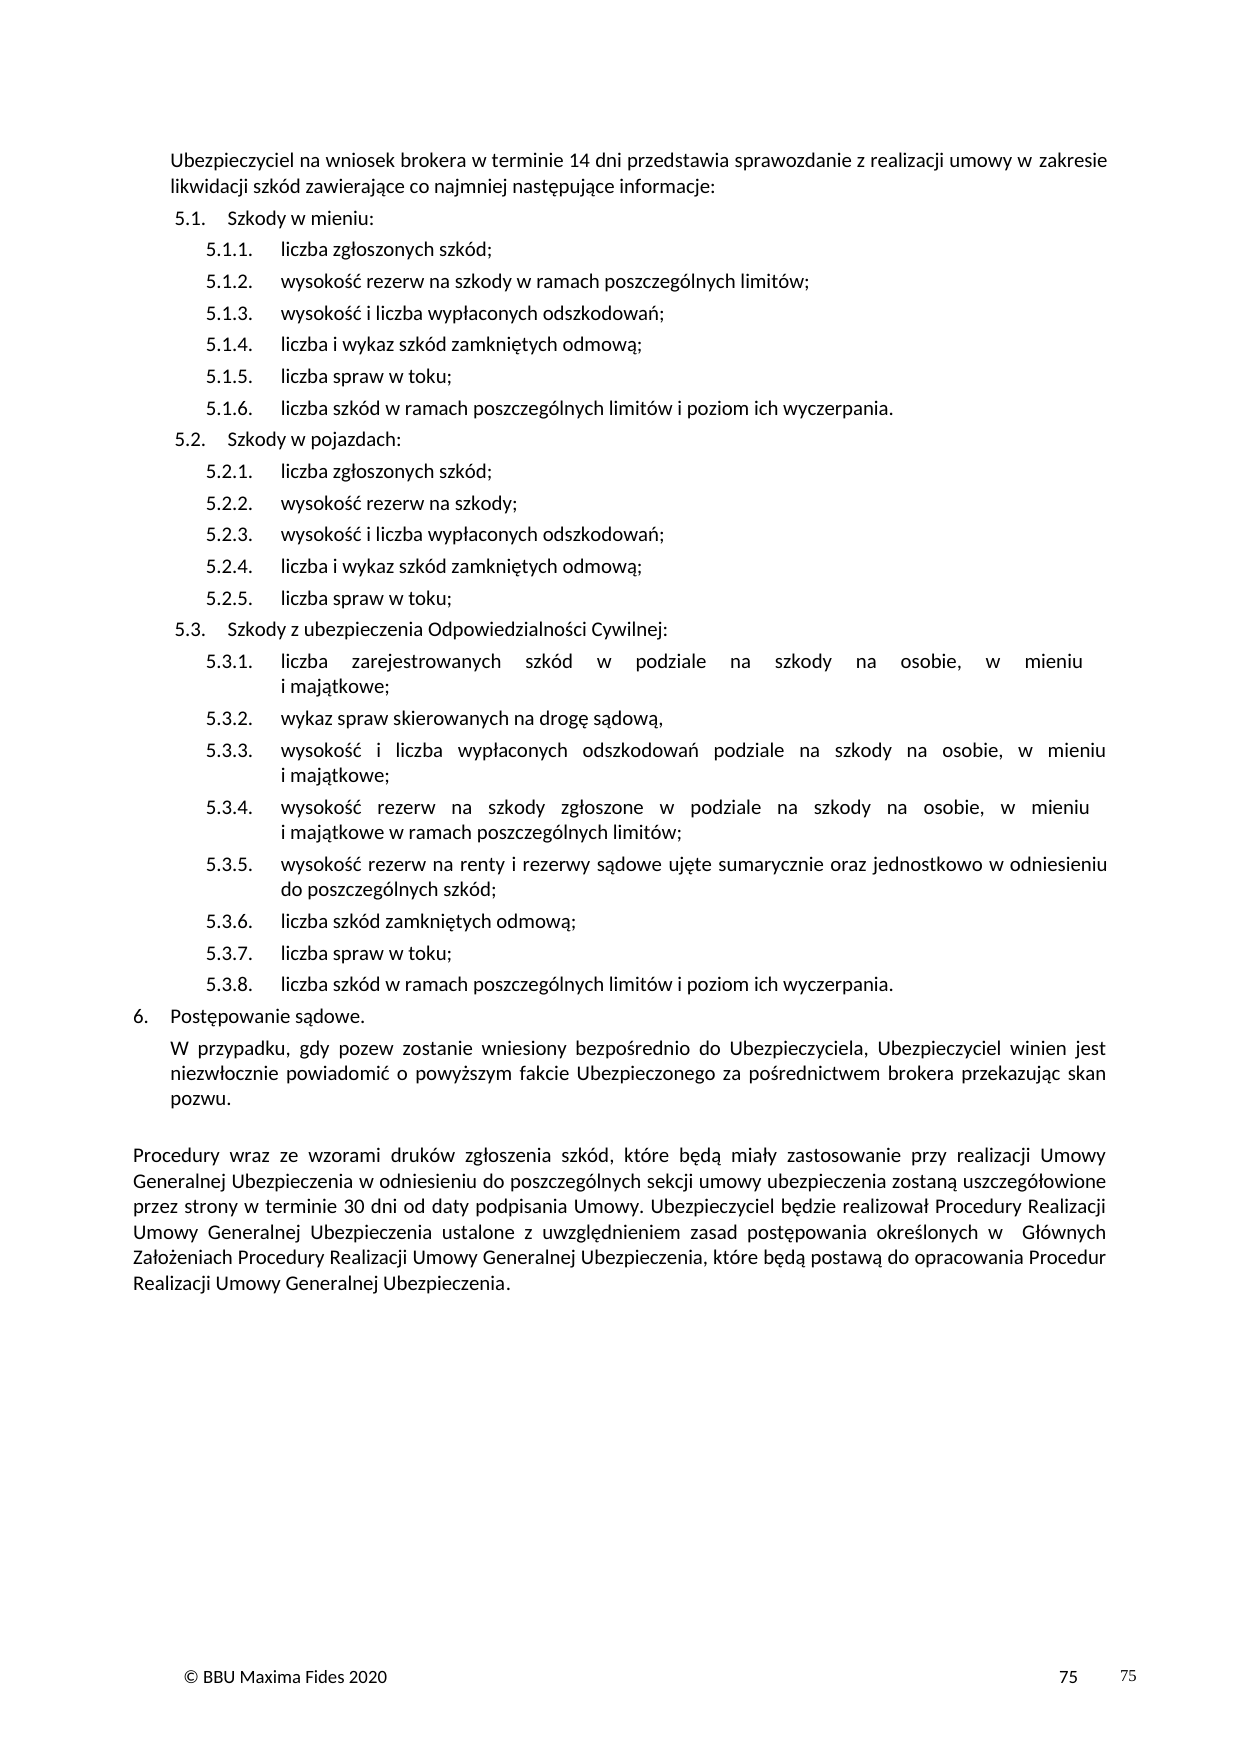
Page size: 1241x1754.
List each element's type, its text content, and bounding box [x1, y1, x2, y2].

list liczba szkód zamkniętych odmową; [206, 908, 1107, 933]
list wysokość rezerw na renty i rezerwy sądowe ujęte sumarycznie oraz jednostkowo w odniesieniu do poszczególnych szkód; [206, 851, 1107, 902]
list Szkody w mieniu: [174, 205, 1107, 230]
list Szkody w pojazdach: [174, 426, 1107, 452]
list wysokość rezerw na szkody; [206, 490, 1107, 515]
list wysokość i liczba wypłaconych odszkodowań; [206, 300, 1107, 325]
list liczba spraw w toku; [206, 585, 1107, 610]
list liczba szkód w ramach poszczególnych limitów i poziom ich wyczerpania. [206, 395, 1107, 420]
list wysokość i liczba wypłaconych odszkodowań podziale na szkody na osobie, w mieniu i majątkowe; [206, 737, 1107, 788]
list wysokość rezerw na szkody zgłoszone w podziale na szkody na osobie, w mieniu i majątkowe w ramach poszczególnych limitów; [206, 794, 1107, 845]
list liczba szkód w ramach poszczególnych limitów i poziom ich wyczerpania. [206, 971, 1107, 997]
list liczba zgłoszonych szkód; [206, 236, 1107, 262]
text Procedury wraz ze wzorami druków zgłoszenia szkód, które będą miały zastosowanie przy realizacji Umowy Generalnej Ubezpieczenia w odniesieniu do poszczególnych sekcji umowy ubezpieczenia zostaną uszczegółowione przez strony w terminie 30 dni od daty podpisania Umowy. Ubezpieczyciel będzie realizował Procedury Realizacji Umowy Generalnej Ubezpieczenia ustalone z uwzględnieniem zasad postępowania określonych w Głównych Założeniach Procedury Realizacji Umowy Generalnej Ubezpieczenia, które będą postawą do opracowania Procedur Realizacji Umowy Generalnej Ubezpieczenia. [133, 1143, 1107, 1295]
list Szkody z ubezpieczenia Odpowiedzialności Cywilnej: [174, 616, 1107, 642]
list liczba spraw w toku; [206, 940, 1107, 965]
text W przypadku, gdy pozew zostanie wniesiony bezpośrednio do Ubezpieczyciela, Ubezpieczyciel winien jest niezwłocznie powiadomić o powyższym fakcie Ubezpieczonego za pośrednictwem brokera przekazując skan pozwu. [170, 1035, 1107, 1111]
list wysokość rezerw na szkody w ramach poszczególnych limitów; [206, 268, 1107, 293]
text Ubezpieczyciel na wniosek brokera w terminie 14 dni przedstawia sprawozdanie z realizacji umowy w zakresie likwidacji szkód zawierające co najmniej następujące informacje: [170, 148, 1107, 198]
list wykaz spraw skierowanych na drogę sądową, [206, 705, 1107, 731]
list liczba i wykaz szkód zamkniętych odmową; [206, 553, 1107, 578]
list wysokość i liczba wypłaconych odszkodowań; [206, 521, 1107, 547]
list liczba zarejestrowanych szkód w podziale na szkody na osobie, w mieniu i majątkowe; [206, 648, 1107, 699]
list liczba spraw w toku; [206, 363, 1107, 388]
list Postępowanie sądowe. [133, 1003, 1107, 1028]
list liczba i wykaz szkód zamkniętych odmową; [206, 331, 1107, 357]
list liczba zgłoszonych szkód; [206, 458, 1107, 483]
